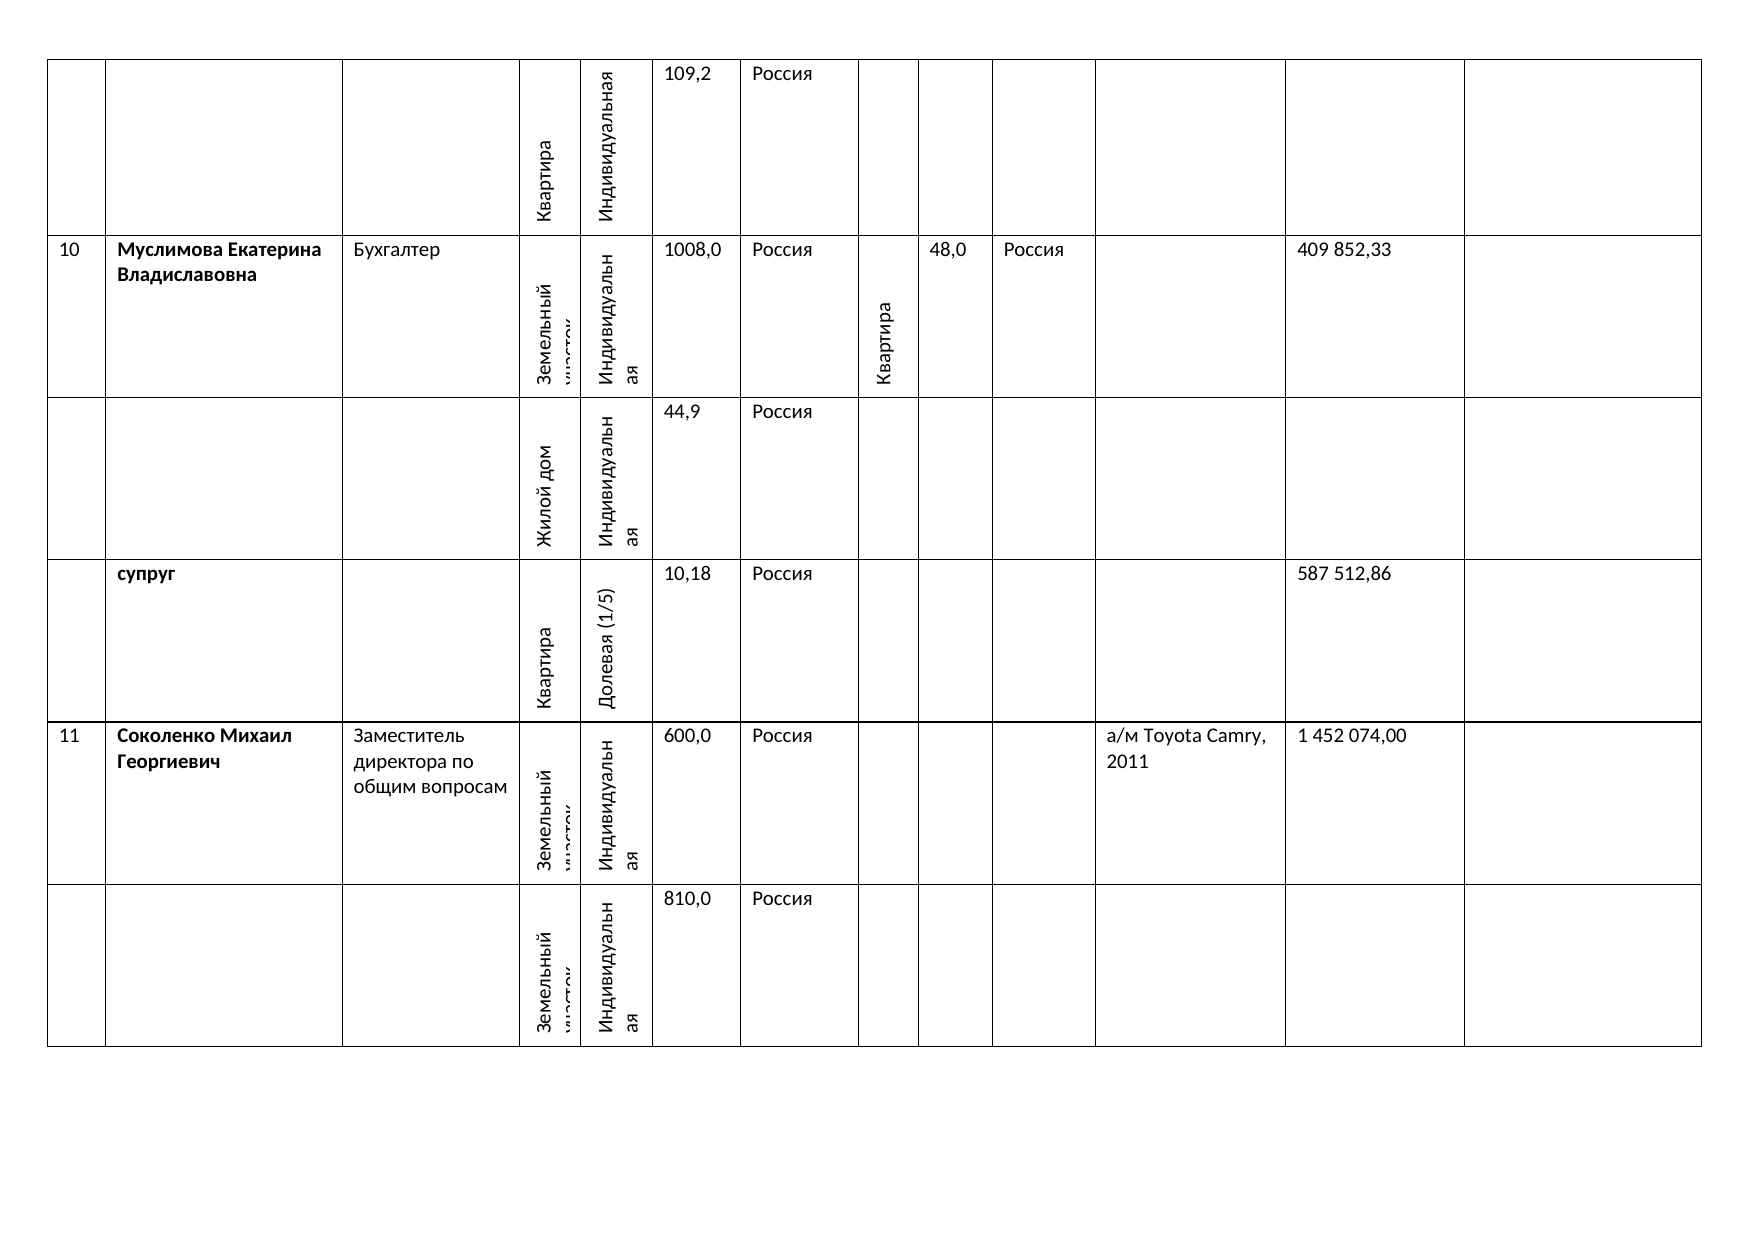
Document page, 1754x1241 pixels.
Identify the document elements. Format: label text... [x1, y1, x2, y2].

table_cell [919, 723, 992, 884]
table_cell 409 852,33 [1286, 236, 1464, 397]
table_cell [1465, 723, 1701, 884]
table_cell Россия [741, 723, 858, 884]
table_cell Земельный участок [520, 236, 580, 397]
table_cell Индивидуальная [581, 885, 652, 1046]
table_cell 600,0 [653, 723, 740, 884]
table_cell 1 452 074,00 [1286, 723, 1464, 884]
table_cell [993, 60, 1095, 235]
table_cell Соколенко Михаил Георгиевич [106, 723, 342, 884]
table_cell [1465, 560, 1701, 721]
table_cell 10 [48, 236, 105, 397]
table_cell [993, 723, 1095, 884]
table_cell [993, 398, 1095, 559]
table_cell [48, 60, 105, 235]
table_cell [993, 560, 1095, 721]
table_cell [1286, 398, 1464, 559]
table_cell Индивидуальная [581, 398, 652, 559]
table_cell [919, 560, 992, 721]
table_cell Квартира [520, 60, 580, 235]
table_cell [48, 885, 105, 1046]
table_cell Муслимова Екатерина Владиславовна [106, 236, 342, 397]
table_cell [1286, 60, 1464, 235]
table_cell Земельный участок [520, 723, 580, 884]
table_cell 11 [48, 723, 105, 884]
table_cell [859, 398, 918, 559]
table_cell Индивидуальная [581, 236, 652, 397]
table_cell [1465, 236, 1701, 397]
table_cell [1096, 236, 1285, 397]
table_cell [859, 885, 918, 1046]
table_cell Долевая (1/5) [581, 560, 652, 721]
table_cell [1465, 398, 1701, 559]
table_cell [1096, 560, 1285, 721]
table_cell [1465, 885, 1701, 1046]
table_cell 587 512,86 [1286, 560, 1464, 721]
table_cell [1096, 885, 1285, 1046]
table_cell 10,18 [653, 560, 740, 721]
table_cell Индивидуальная [581, 723, 652, 884]
table_cell 48,0 [919, 236, 992, 397]
table_cell 109,2 [653, 60, 740, 235]
table_cell 44,9 [653, 398, 740, 559]
table_cell [919, 398, 992, 559]
table_cell а/м Toyota Camry, 2011 [1096, 723, 1285, 884]
table_cell Заместитель директора по общим вопросам [343, 723, 519, 884]
table_cell Индивидуальная [581, 60, 652, 235]
table_cell Россия [993, 236, 1095, 397]
table_cell Россия [741, 560, 858, 721]
table_cell [343, 885, 519, 1046]
table_cell [48, 398, 105, 559]
table_cell супруг [106, 560, 342, 721]
table_cell [859, 560, 918, 721]
table_cell [106, 60, 342, 235]
table_cell Россия [741, 885, 858, 1046]
table_cell [106, 885, 342, 1046]
table_cell [859, 60, 918, 235]
table_cell 1008,0 [653, 236, 740, 397]
table_cell Россия [741, 60, 858, 235]
table_cell [919, 60, 992, 235]
table_cell [106, 398, 342, 559]
table_cell 810,0 [653, 885, 740, 1046]
table_cell Бухгалтер [343, 236, 519, 397]
table_cell [343, 60, 519, 235]
table_cell [919, 885, 992, 1046]
table_cell [993, 885, 1095, 1046]
table_cell [859, 723, 918, 884]
table_cell [1096, 398, 1285, 559]
table_cell Россия [741, 398, 858, 559]
table_cell [1286, 885, 1464, 1046]
table_cell [48, 560, 105, 721]
table_cell [1096, 60, 1285, 235]
table_cell [343, 560, 519, 721]
table_cell Жилой дом [520, 398, 580, 559]
table_cell Россия [741, 236, 858, 397]
table_cell [343, 398, 519, 559]
table_cell Квартира [520, 560, 580, 721]
table_cell Земельный участок [520, 885, 580, 1046]
table_cell [1465, 60, 1701, 235]
table_cell Квартира [859, 236, 918, 397]
